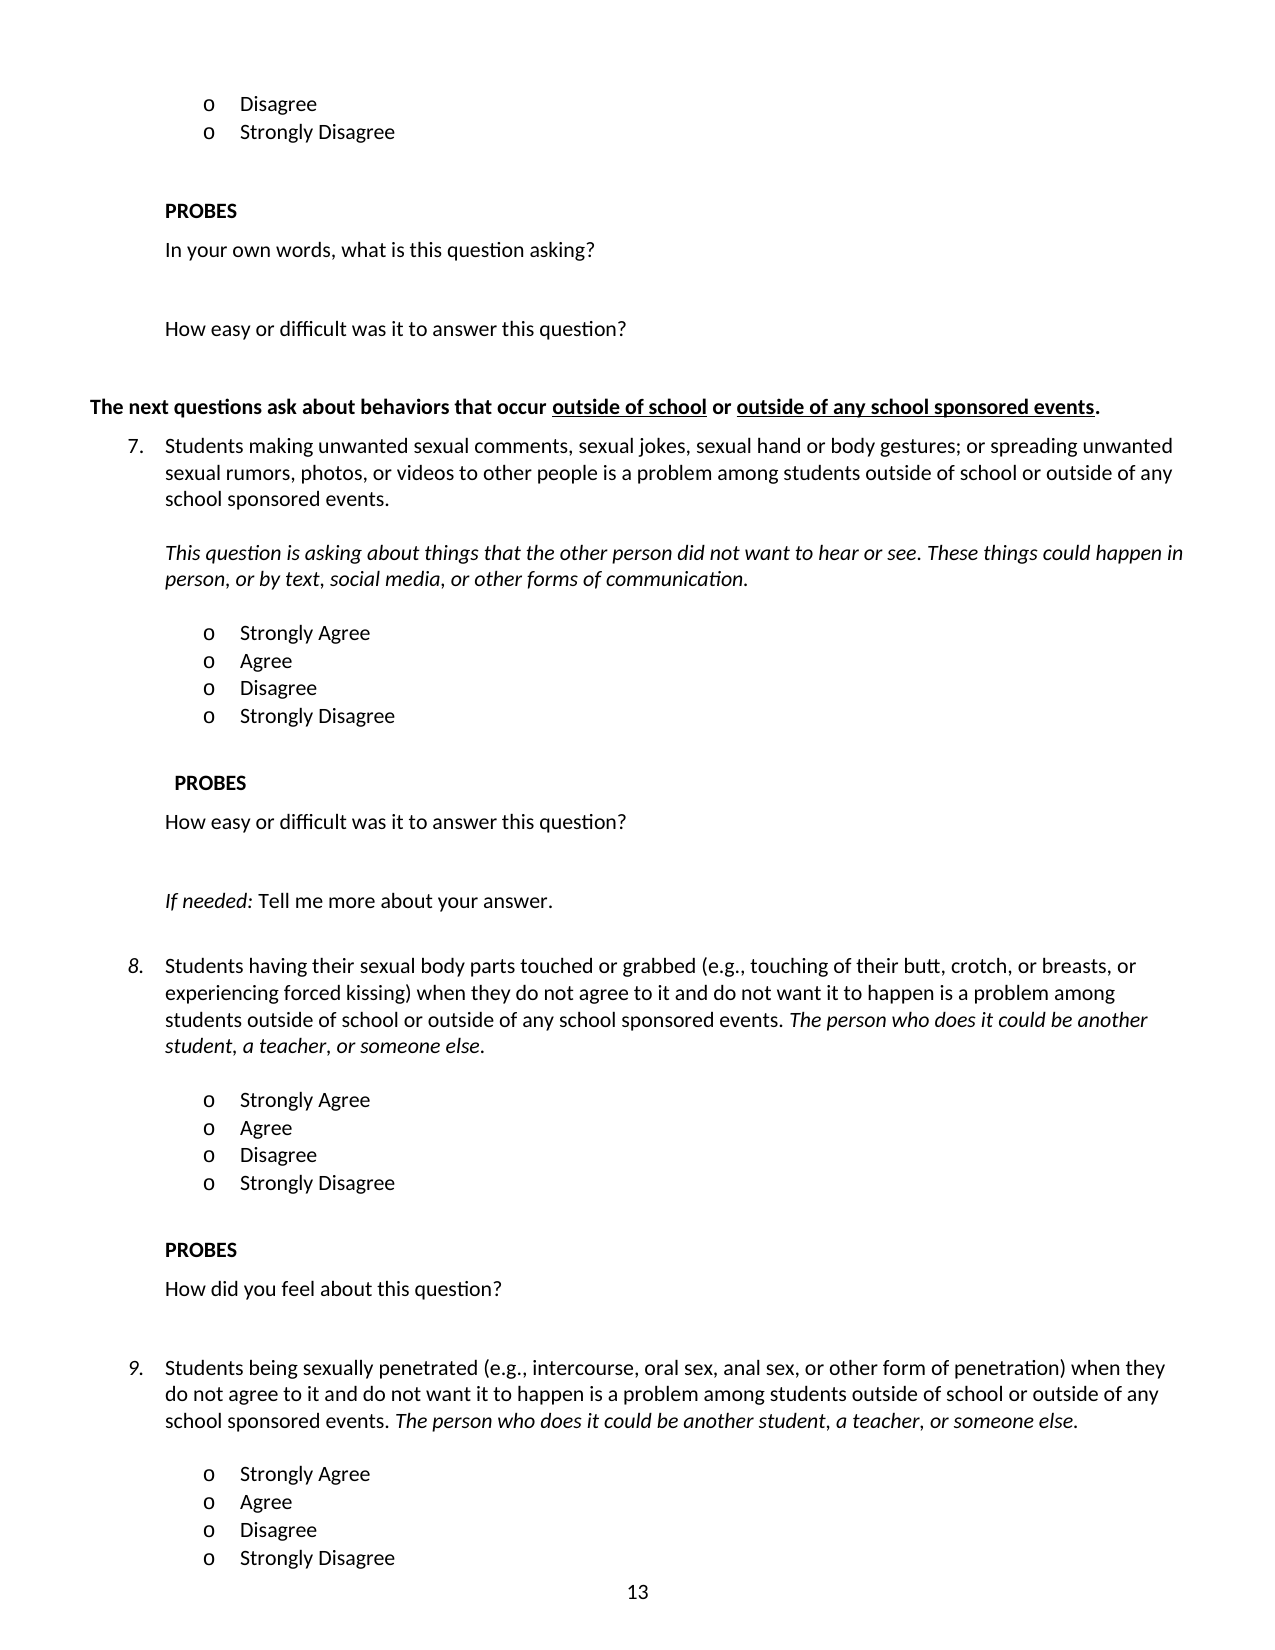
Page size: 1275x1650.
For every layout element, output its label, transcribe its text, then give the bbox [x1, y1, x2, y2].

text How easy or difficult was it to answer this question? [165, 315, 1185, 341]
text How easy or difficult was it to answer this question? [127, 808, 1185, 835]
list Strongly Disagree [202, 1544, 1185, 1572]
list Strongly Disagree [202, 1169, 1185, 1197]
list Strongly Agree [202, 1086, 1185, 1114]
list Students making unwanted sexual comments, sexual jokes, sexual hand or body gestures; or spreading unwanted sexual rumors, photos, or videos to other people is a problem among students outside of school or outside of any school sponsored events. [127, 432, 1185, 512]
text If needed: Tell me more about your answer. [127, 887, 1185, 913]
list Students being sexually penetrated (e.g., intercourse, oral sex, anal sex, or other form of penetration) when they do not agree to it and do not want it to happen is a problem among students outside of school or outside of any school sponsored events. The person who does it could be another student, a teacher, or someone else. [127, 1354, 1185, 1434]
list Disagree [202, 90, 1185, 118]
list Strongly Disagree [202, 118, 1185, 146]
text PROBES [174, 769, 1185, 796]
list Agree [202, 1114, 1185, 1142]
text PROBES [165, 1236, 1185, 1263]
list This question is asking about things that the other person did not want to hear or see. These things could happen in person, or by text, social media, or other forms of communication. [165, 539, 1185, 592]
list Strongly Disagree [202, 702, 1185, 730]
text PROBES [165, 197, 1185, 224]
list Disagree [202, 1142, 1185, 1169]
list Students having their sexual body parts touched or grabbed (e.g., touching of their butt, crotch, or breasts, or experiencing forced kissing) when they do not agree to it and do not want it to happen is a problem among students outside of school or outside of any school sponsored events. The person who does it could be another student, a teacher, or someone else. [127, 953, 1185, 1059]
text In your own words, what is this question asking? [165, 236, 1185, 263]
list Agree [202, 1488, 1185, 1516]
list Disagree [202, 1516, 1185, 1544]
list Agree [202, 647, 1185, 674]
list Strongly Agree [202, 619, 1185, 647]
text The next questions ask about behaviors that occur outside of school or outside of any school sponsored events. [90, 393, 1185, 420]
text How did you feel about this question? [90, 1276, 1185, 1302]
list Strongly Agree [202, 1461, 1185, 1488]
list Disagree [202, 674, 1185, 702]
